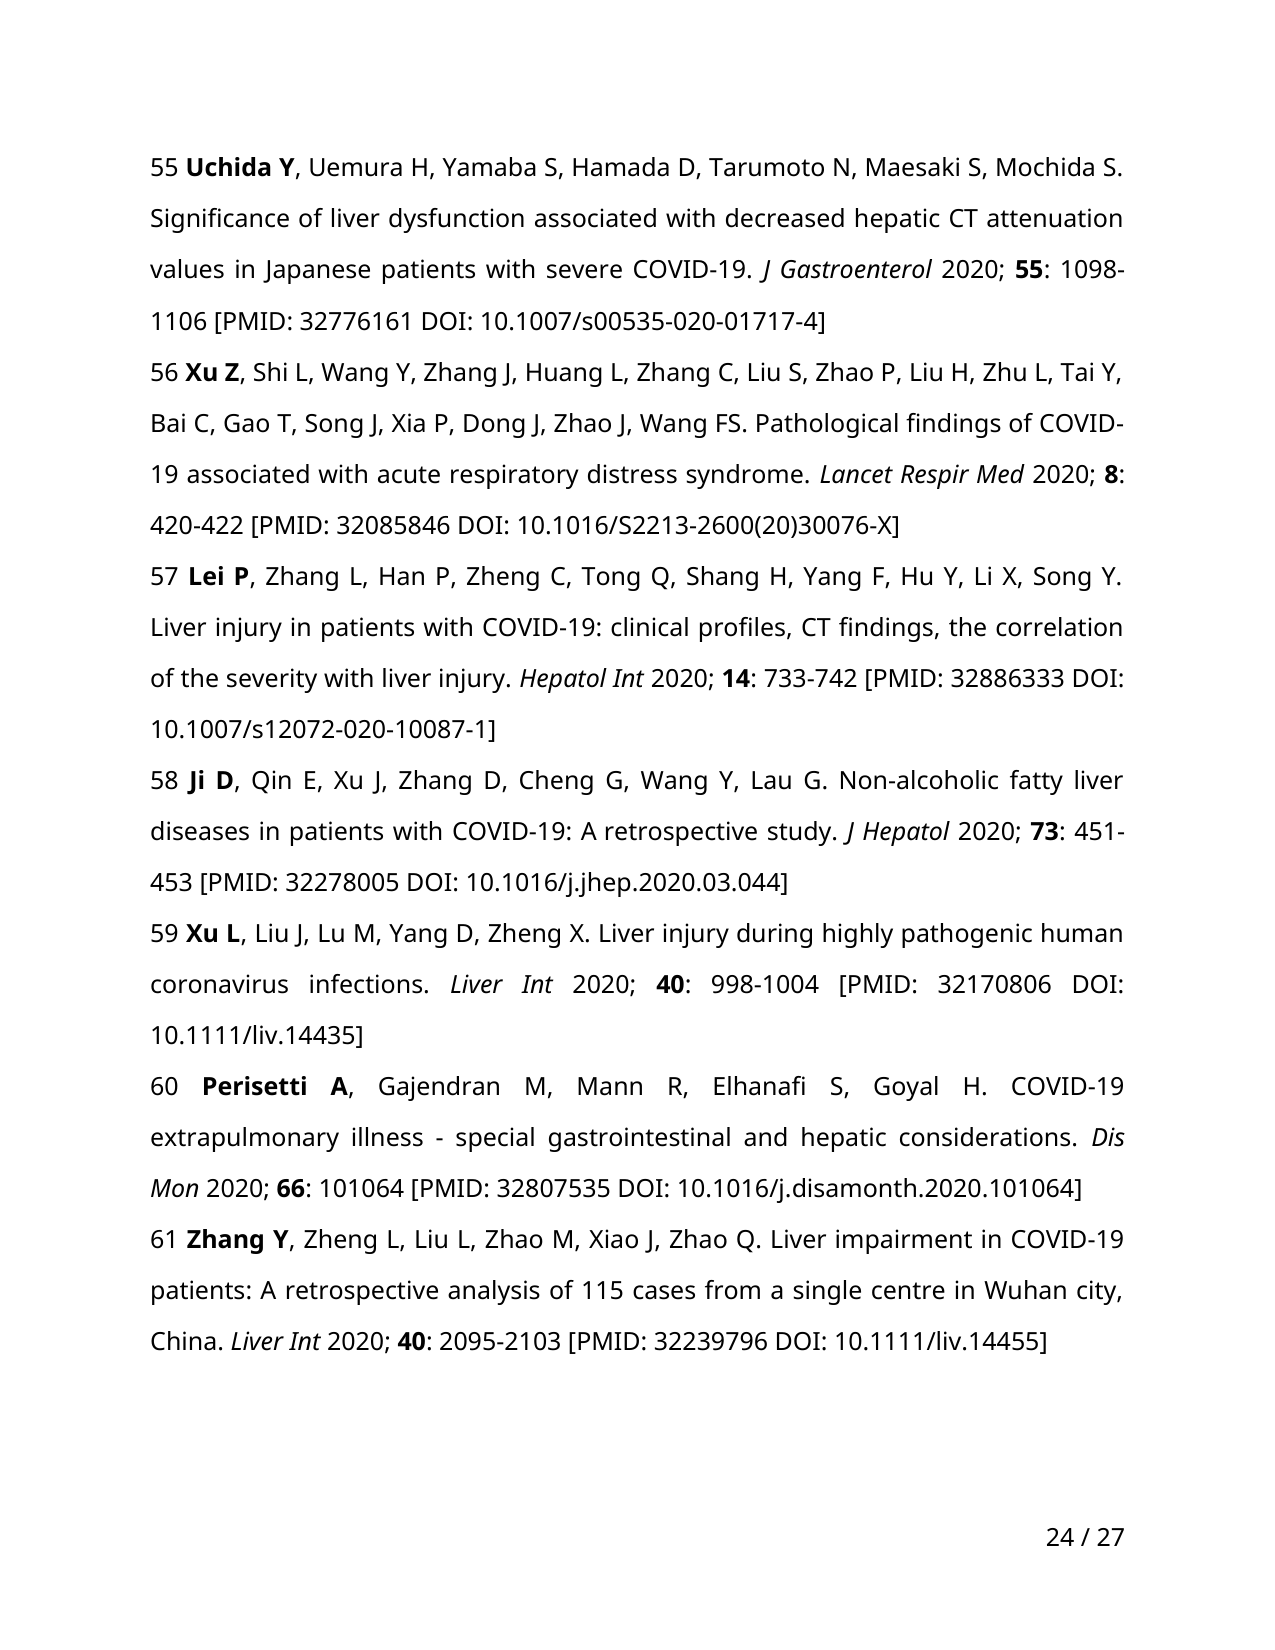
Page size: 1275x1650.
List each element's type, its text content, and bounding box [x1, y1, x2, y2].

text 57 Lei P, Zhang L, Han P, Zheng C, Tong Q, Shang H, Yang F, Hu Y, Li X, Song Y. Liver injury in patients with COVID-19: clinical profiles, CT findings, the correlation of the severity with liver injury. Hepatol Int 2020; 14: 733-742 [PMID: 32886333 DOI: 10.1007/s12072-020-10087-1] [150, 558, 1125, 746]
text 59 Xu L, Liu J, Lu M, Yang D, Zheng X. Liver injury during highly pathogenic human coronavirus infections. Liver Int 2020; 40: 998-1004 [PMID: 32170806 DOI: 10.1111/liv.14435] [150, 916, 1125, 1052]
text 58 Ji D, Qin E, Xu J, Zhang D, Cheng G, Wang Y, Lau G. Non-alcoholic fatty liver diseases in patients with COVID-19: A retrospective study. J Hepatol 2020; 73: 451-453 [PMID: 32278005 DOI: 10.1016/j.jhep.2020.03.044] [150, 762, 1125, 899]
text 61 Zhang Y, Zheng L, Liu L, Zhao M, Xiao J, Zhao Q. Liver impairment in COVID-19 patients: A retrospective analysis of 115 cases from a single centre in Wuhan city, China. Liver Int 2020; 40: 2095-2103 [PMID: 32239796 DOI: 10.1111/liv.14455] [150, 1222, 1125, 1358]
text 55 Uchida Y, Uemura H, Yamaba S, Hamada D, Tarumoto N, Maesaki S, Mochida S. Significance of liver dysfunction associated with decreased hepatic CT attenuation values in Japanese patients with severe COVID-19. J Gastroenterol 2020; 55: 1098-1106 [PMID: 32776161 DOI: 10.1007/s00535-020-01717-4] [150, 150, 1125, 337]
text 60 Perisetti A, Gajendran M, Mann R, Elhanafi S, Goyal H. COVID-19 extrapulmonary illness - special gastrointestinal and hepatic considerations. Dis Mon 2020; 66: 101064 [PMID: 32807535 DOI: 10.1016/j.disamonth.2020.101064] [150, 1069, 1125, 1205]
text 56 Xu Z, Shi L, Wang Y, Zhang J, Huang L, Zhang C, Liu S, Zhao P, Liu H, Zhu L, Tai Y, Bai C, Gao T, Song J, Xia P, Dong J, Zhao J, Wang FS. Pathological findings of COVID-19 associated with acute respiratory distress syndrome. Lancet Respir Med 2020; 8: 420-422 [PMID: 32085846 DOI: 10.1016/S2213-2600(20)30076-X] [150, 354, 1125, 541]
